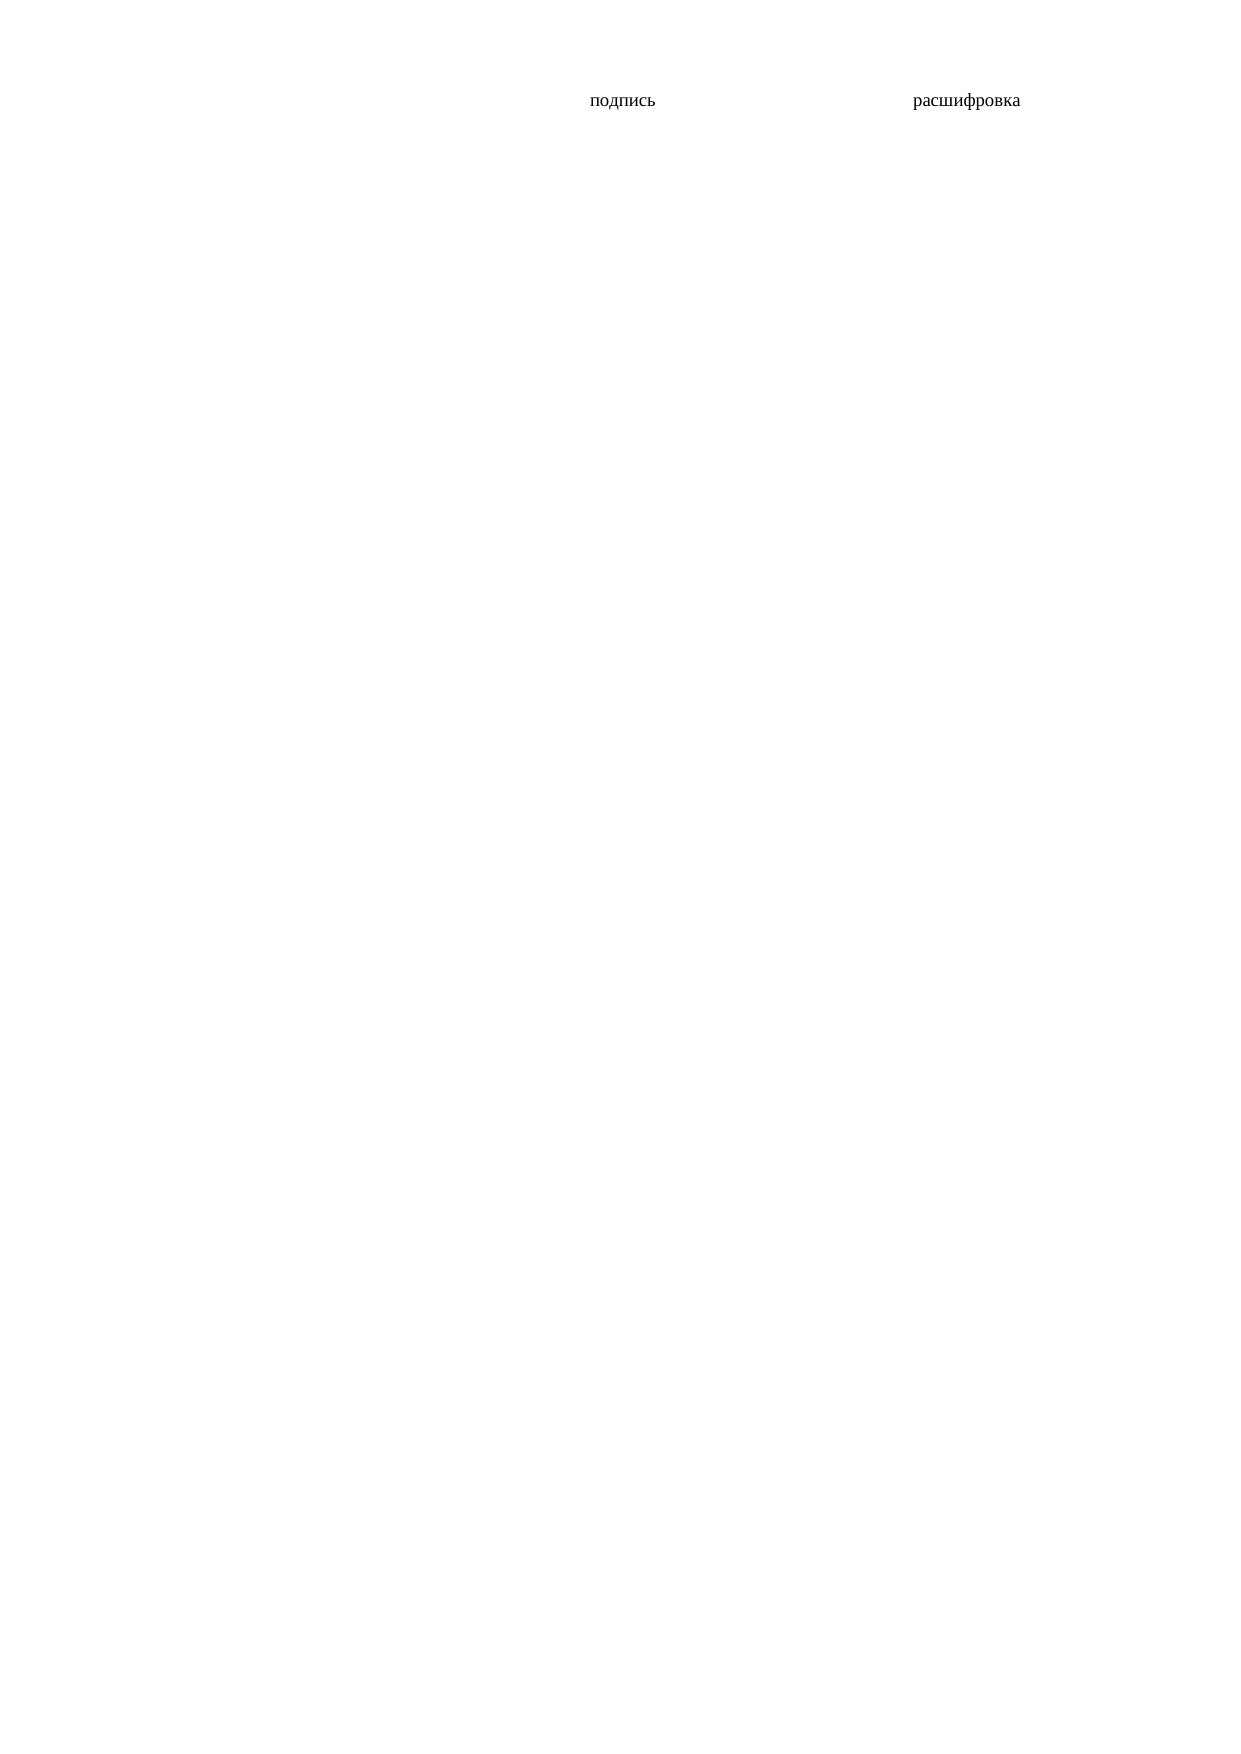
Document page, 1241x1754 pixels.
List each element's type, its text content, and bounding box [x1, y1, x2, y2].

text подпись расшифровка [83, 89, 1152, 110]
